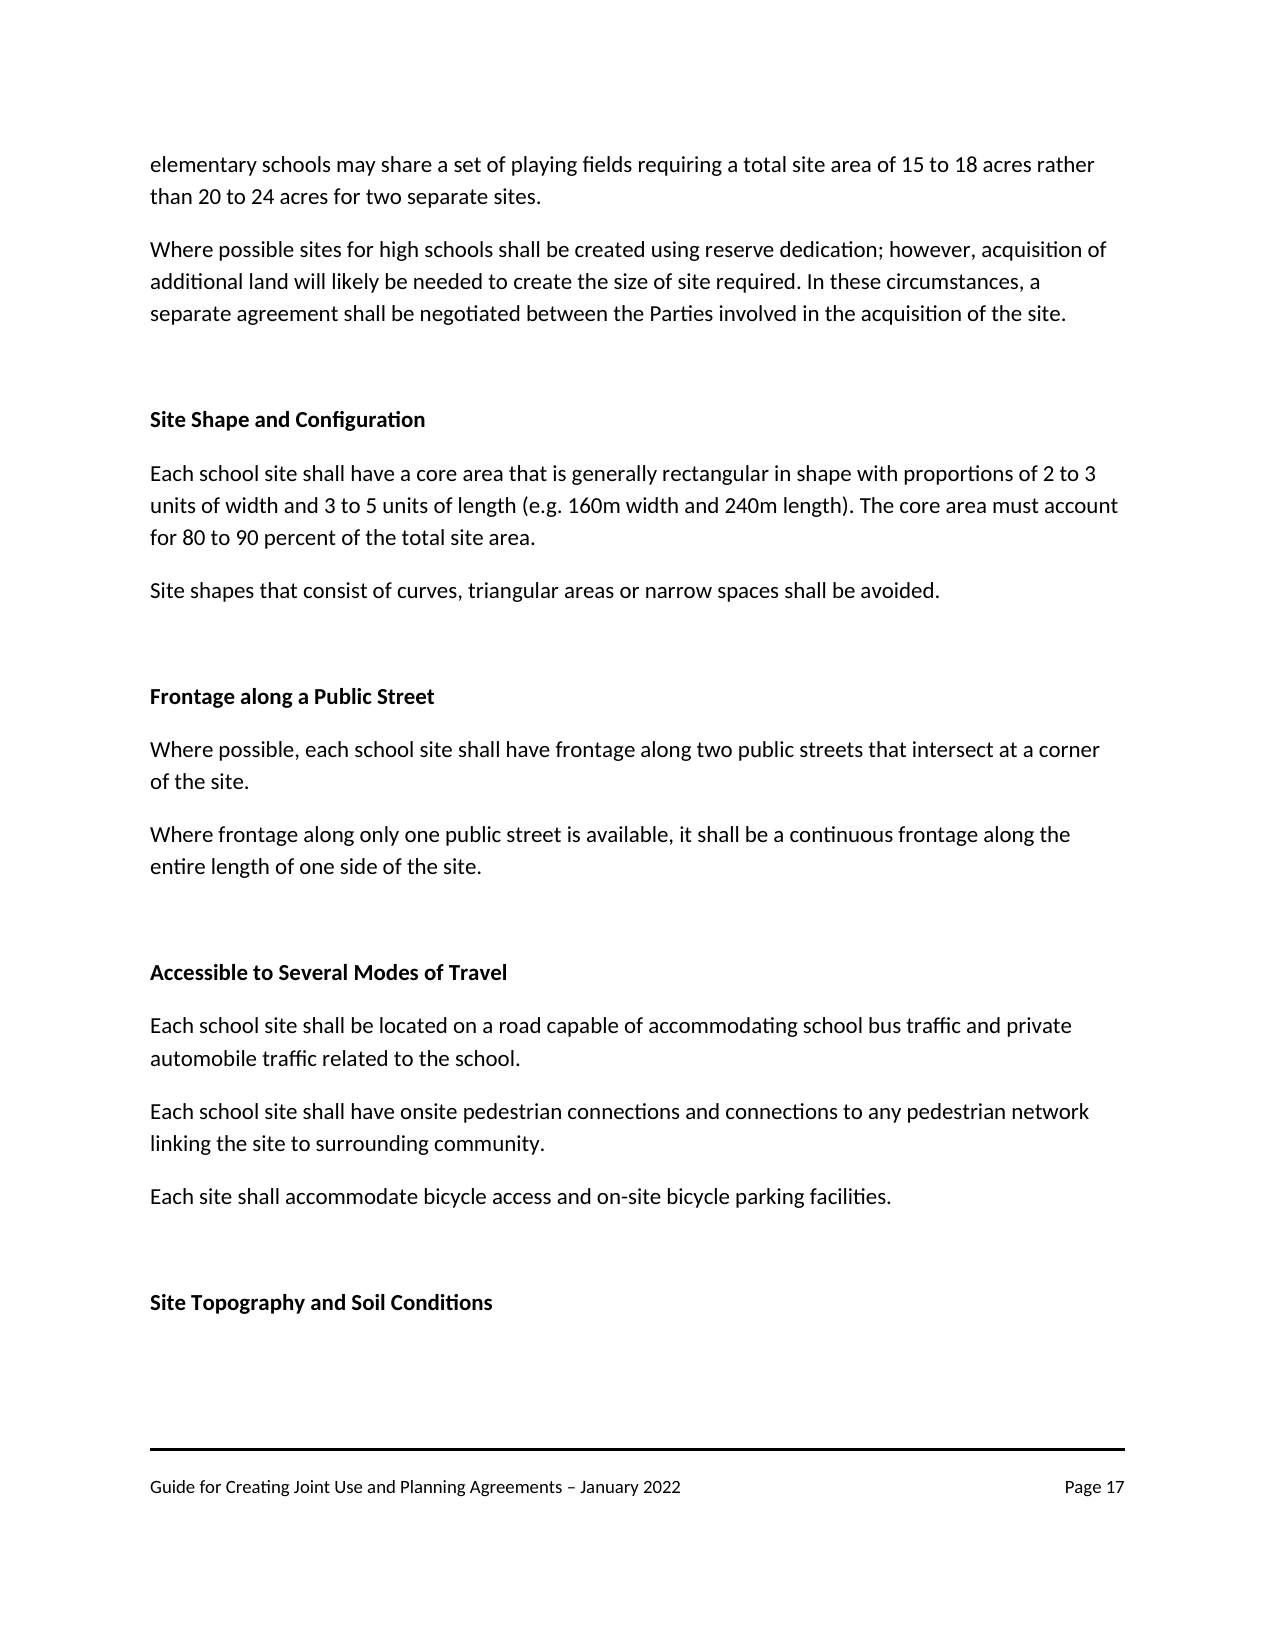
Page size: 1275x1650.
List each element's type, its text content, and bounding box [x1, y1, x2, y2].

text Site Topography and Soil Conditions [150, 1288, 1125, 1316]
text Each site shall accommodate bicycle access and on-site bicycle parking facilities. [150, 1182, 1125, 1210]
text Where possible sites for high schools shall be created using reserve dedication; however, acquisition of additional land will likely be needed to create the size of site required. In these circumstances, a separate agreement shall be negotiated between the Parties involved in the acquisition of the site. [150, 235, 1125, 328]
text Each school site shall be located on a road capable of accommodating school bus traffic and private automobile traffic related to the school. [150, 1012, 1125, 1072]
text Frontage along a Public Street [150, 682, 1125, 710]
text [150, 150, 1125, 210]
text Site shapes that consist of curves, triangular areas or narrow spaces shall be avoided. [150, 576, 1125, 604]
text Accessible to Several Modes of Travel [150, 958, 1125, 987]
text Where frontage along only one public street is available, it shall be a continuous frontage along the entire length of one side of the site. [150, 820, 1125, 881]
text Each school site shall have a core area that is generally rectangular in shape with proportions of 2 to 3 units of width and 3 to 5 units of length (e.g. 160m width and 240m length). The core area must account for 80 to 90 percent of the total site area. [150, 459, 1125, 551]
text Where possible, each school site shall have frontage along two public streets that intersect at a corner of the site. [150, 735, 1125, 795]
text Each school site shall have onsite pedestrian connections and connections to any pedestrian network linking the site to surrounding community. [150, 1097, 1125, 1157]
text Site Shape and Configuration [150, 406, 1125, 434]
